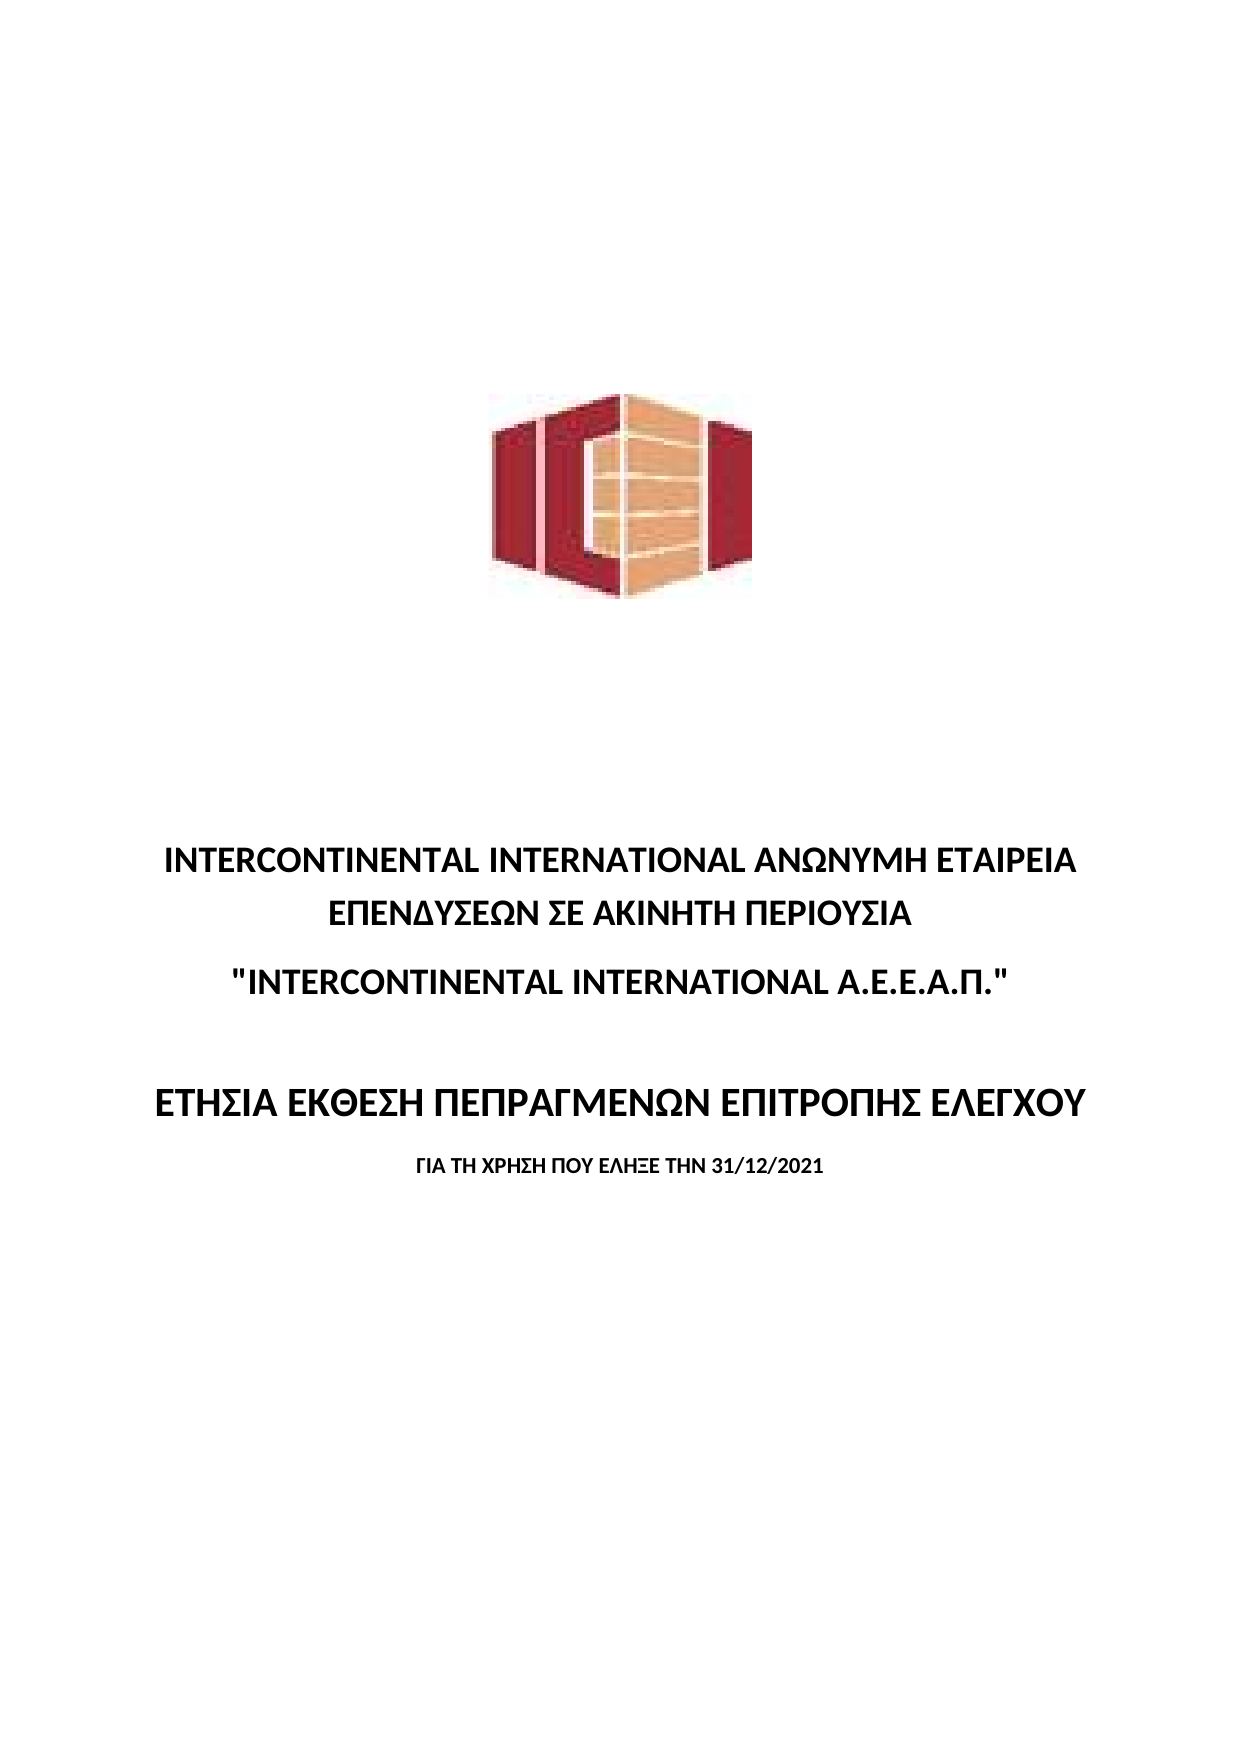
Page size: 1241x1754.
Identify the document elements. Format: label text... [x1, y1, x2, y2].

text ΕΤΗΣΙΑ ΕΚΘΕΣΗ ΠΕΠΡΑΓΜΕΝΩΝ ΕΠΙΤΡΟΠΗΣ ΕΛΕΓΧΟΥ [118, 1076, 1122, 1127]
picture [488, 394, 752, 599]
text ΓΙΑ ΤΗ ΧΡΗΣΗ ΠΟΥ ΕΛΗΞΕ ΤΗΝ 31/12/2021 [118, 1151, 1122, 1179]
text "INTERCONTINENTAL INTERNATIONAL Α.Ε.Ε.Α.Π." [118, 958, 1122, 1004]
text INTERCONTINENTAL INTERNATIONAL ΑΝΩΝΥΜΗ ΕΤΑΙΡΕΙΑ ΕΠΕΝΔΥΣΕΩΝ ΣΕ ΑΚΙΝΗΤΗ ΠΕΡΙΟΥΣΙΑ [118, 836, 1122, 934]
